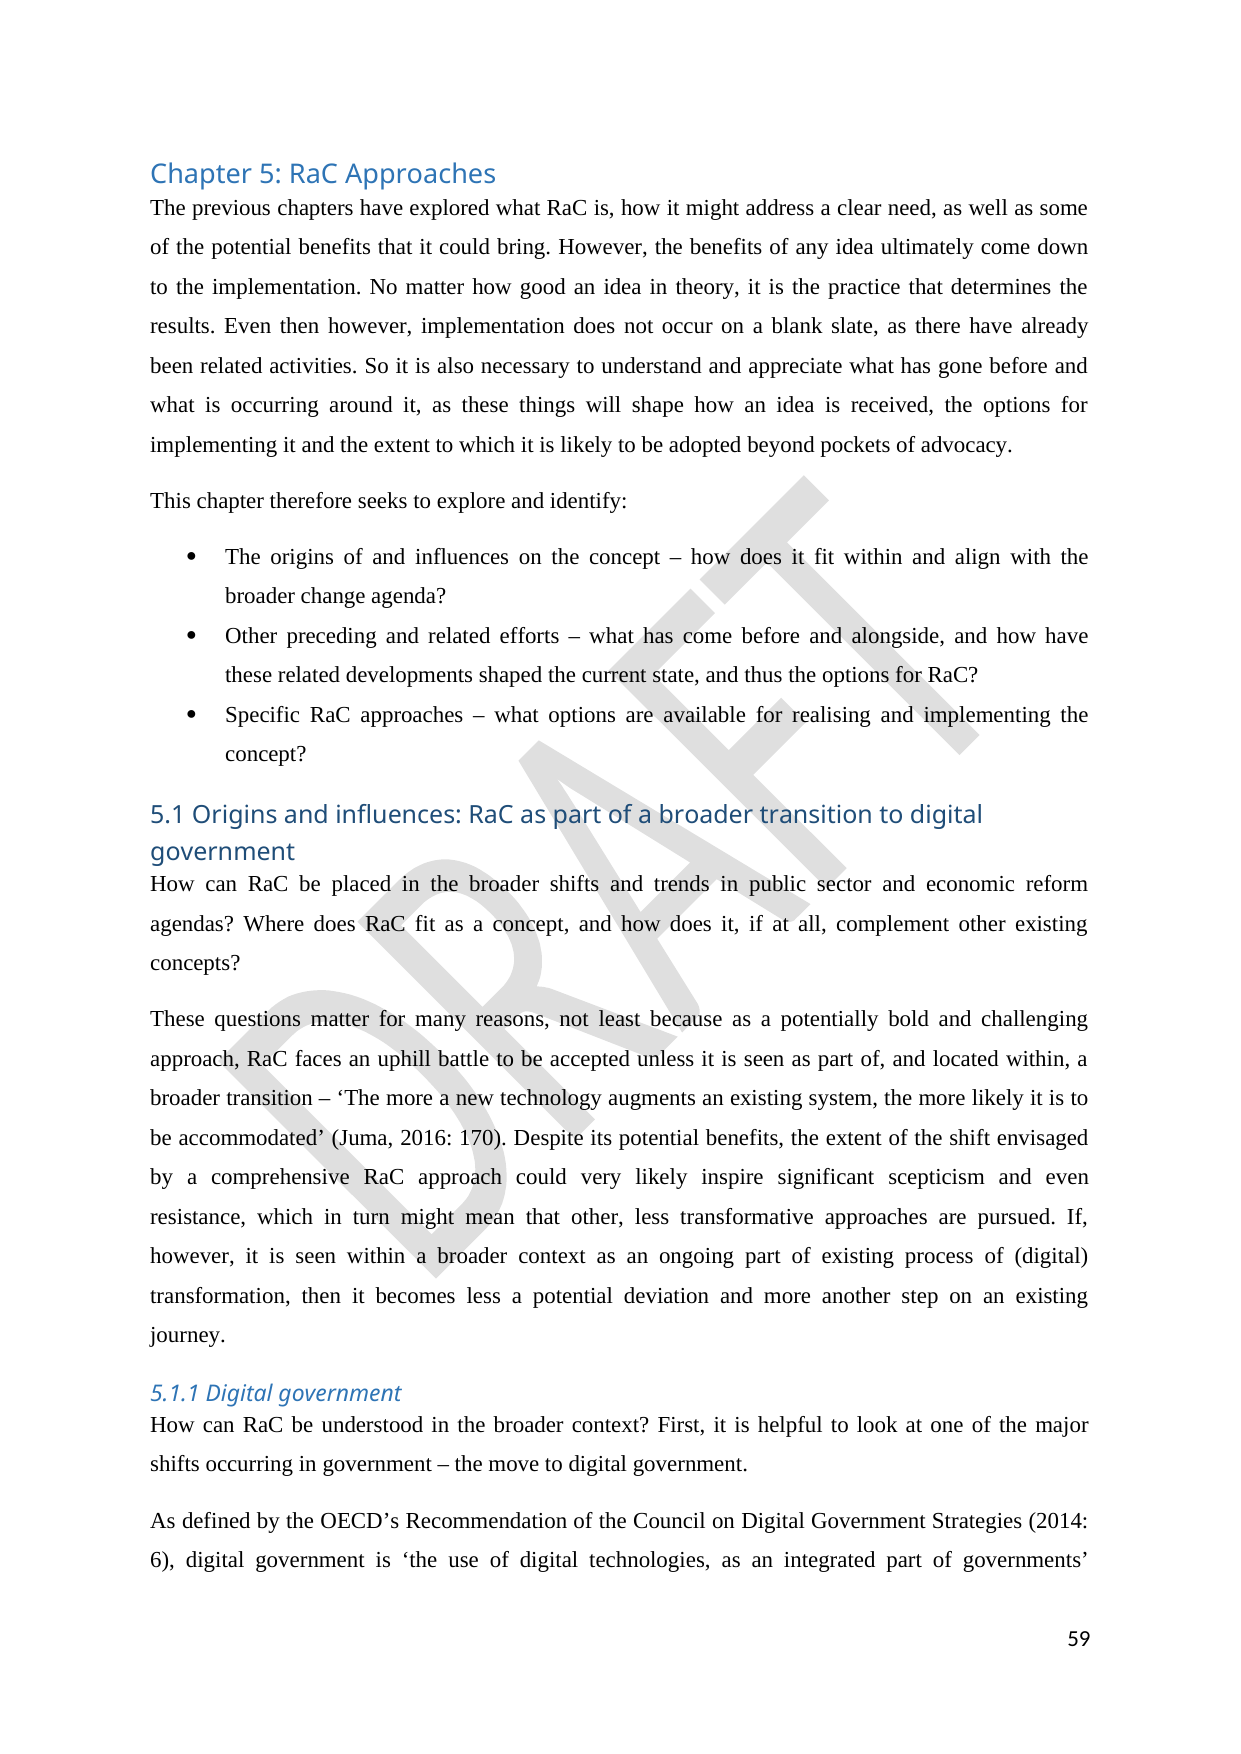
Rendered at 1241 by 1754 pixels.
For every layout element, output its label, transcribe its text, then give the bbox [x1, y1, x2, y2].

text This chapter therefore seeks to explore and identify: [150, 487, 1090, 513]
text How can RaC be placed in the broader shifts and trends in public sector and economic reform agendas? Where does RaC fit as a concept, and how does it, if at all, complement other existing concepts? [150, 870, 1090, 976]
subtitle 5.1 Origins and influences: RaC as part of a broader transition to digital government [150, 797, 1090, 867]
list The origins of and influences on the concept – how does it fit within and align with the broader change agenda? [187, 543, 1090, 609]
subtitle 5.1.1 Digital government [150, 1377, 1090, 1408]
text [150, 1507, 1090, 1572]
list Other preceding and related efforts – what has come before and alongside, and how have these related developments shaped the current state, and thus the options for RaC? [187, 622, 1090, 688]
subtitle Chapter 5: RaC Approaches [150, 154, 1090, 191]
text How can RaC be understood in the broader context? First, it is helpful to look at one of the major shifts occurring in government – the move to digital government. [150, 1411, 1090, 1477]
list Specific RaC approaches – what options are available for realising and implementing the concept? [187, 701, 1090, 767]
text The previous chapters have explored what RaC is, how it might address a clear need, as well as some of the potential benefits that it could bring. However, the benefits of any idea ultimately come down to the implementation. No matter how good an idea in theory, it is the practice that determines the results. Even then however, implementation does not occur on a blank slate, as there have already been related activities. So it is also necessary to understand and appreciate what has gone before and what is occurring around it, as these things will shape how an idea is received, the options for implementing it and the extent to which it is likely to be adopted beyond pockets of advocacy. [150, 194, 1090, 457]
text These questions matter for many reasons, not least because as a potentially bold and challenging approach, RaC faces an uphill battle to be accepted unless it is seen as part of, and located within, a broader transition – ‘The more a new technology augments an existing system, the more likely it is to be accommodated’ (Juma, 2016: 170). Despite its potential benefits, the extent of the shift envisaged by a comprehensive RaC approach could very likely inspire significant scepticism and even resistance, which in turn might mean that other, less transformative approaches are pursued. If, however, it is seen within a broader context as an ongoing part of existing process of (digital) transformation, then it becomes less a potential deviation and more another step on an existing journey. [150, 1005, 1090, 1347]
